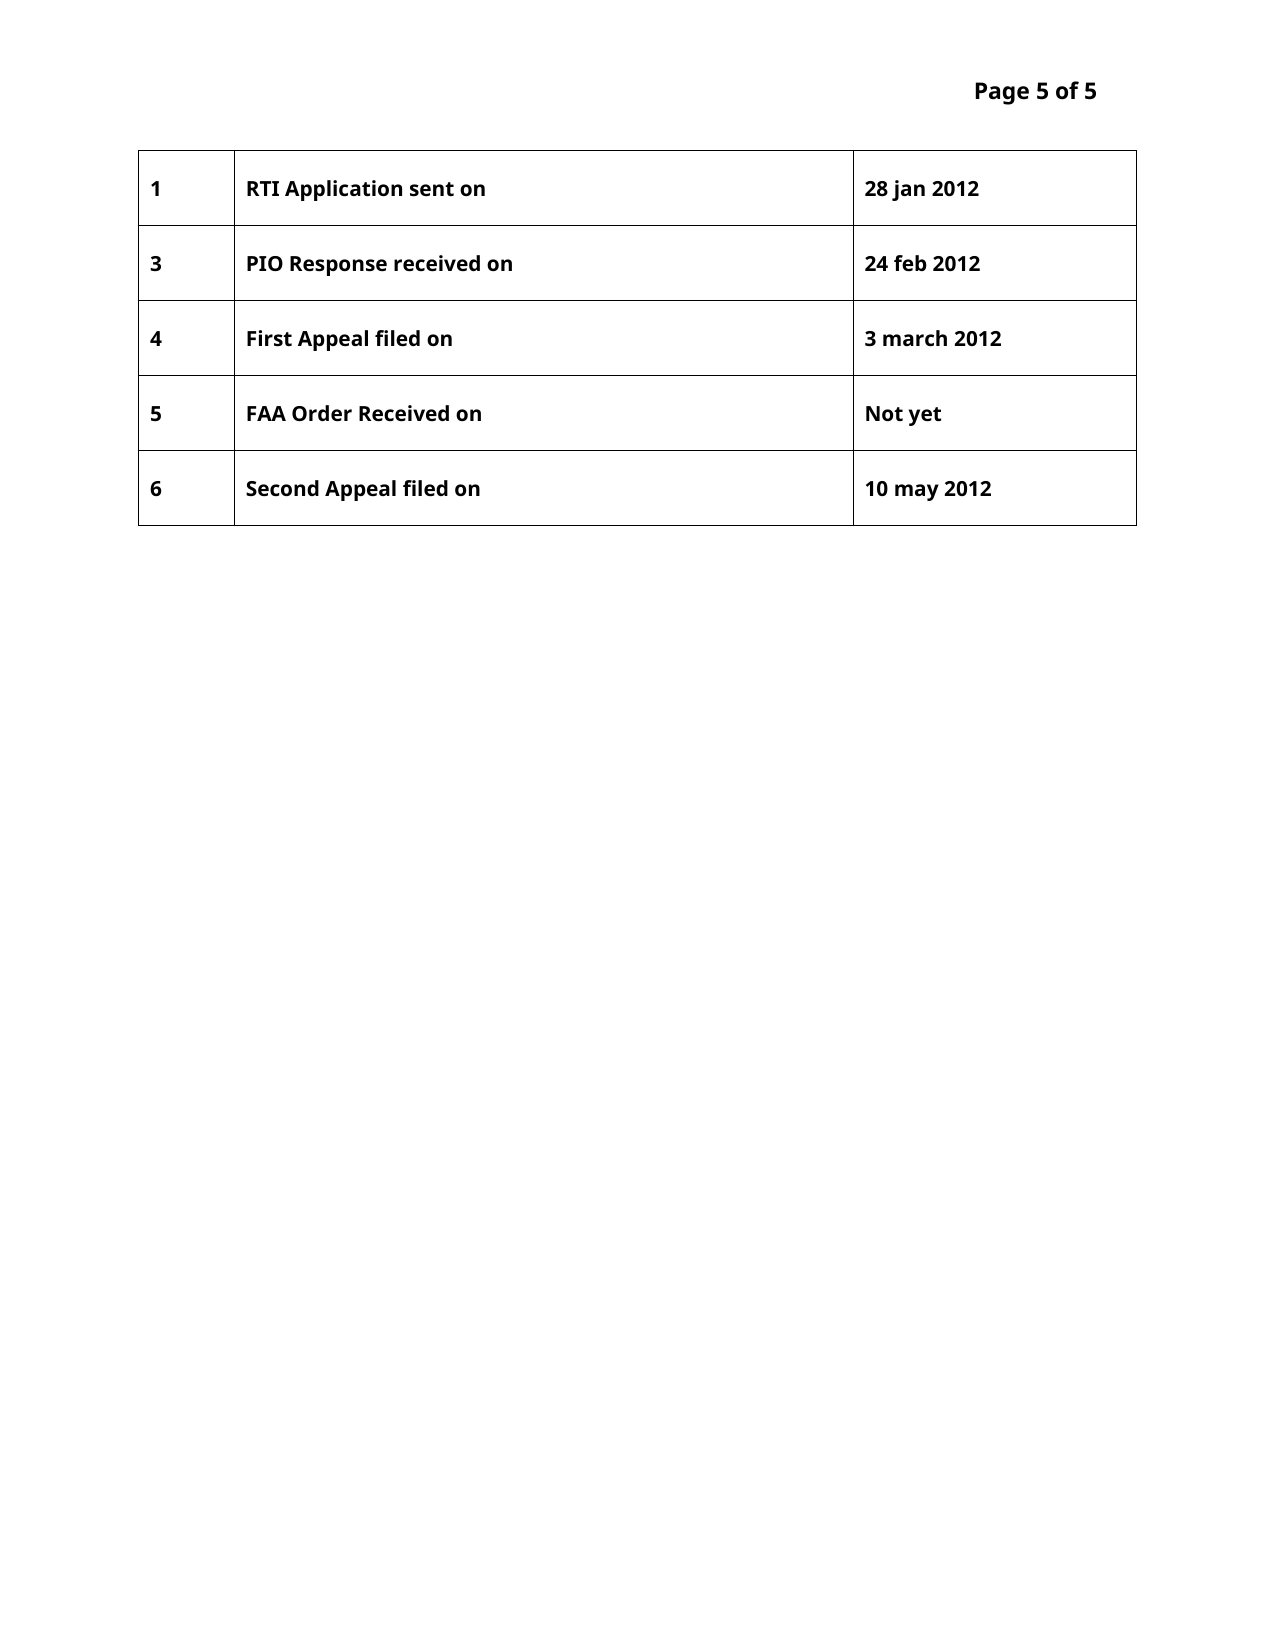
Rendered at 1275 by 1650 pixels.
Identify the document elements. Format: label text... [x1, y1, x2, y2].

table_cell FAA Order Received on [235, 376, 853, 450]
table_cell 6 [139, 451, 234, 525]
table_cell 1 [139, 151, 234, 225]
table_cell 24 feb 2012 [854, 226, 1136, 300]
table_cell 3 march 2012 [854, 301, 1136, 375]
table_cell Second Appeal filed on [235, 451, 853, 525]
table_cell RTI Application sent on [235, 151, 853, 225]
table_cell 3 [139, 226, 234, 300]
table_cell PIO Response received on [235, 226, 853, 300]
table_cell Not yet [854, 376, 1136, 450]
table_cell 10 may 2012 [854, 451, 1136, 525]
table_cell 4 [139, 301, 234, 375]
table_cell 5 [139, 376, 234, 450]
table_cell 28 jan 2012 [854, 151, 1136, 225]
table_cell First Appeal filed on [235, 301, 853, 375]
